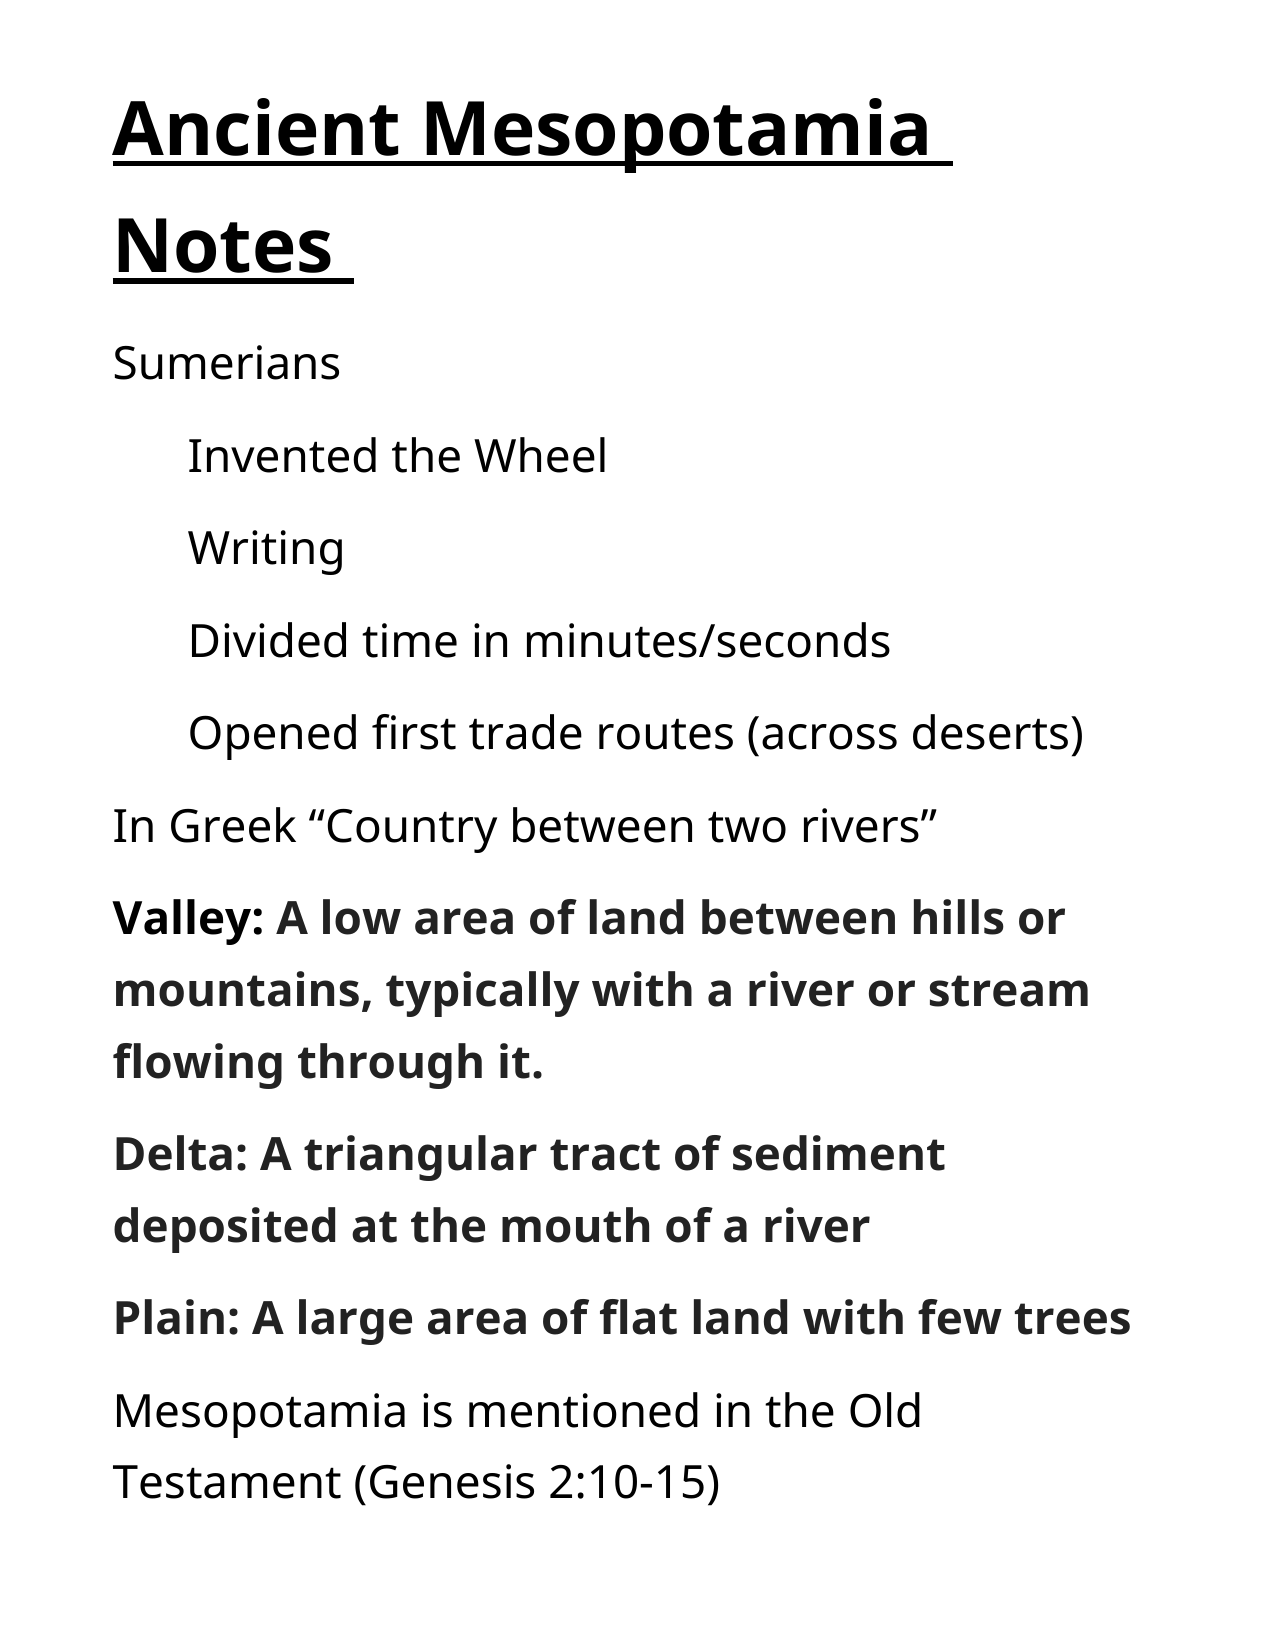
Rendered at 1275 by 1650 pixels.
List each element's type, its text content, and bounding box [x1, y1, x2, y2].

text Ancient Mesopotamia Notes [112, 75, 1162, 295]
text Mesopotamia is mentioned in the Old Testament (Genesis 2:10-15) [112, 1378, 1162, 1512]
text Sumerians [112, 331, 1162, 393]
text In Greek “Country between two rivers” [112, 793, 1162, 856]
text Plain: A large area of flat land with few trees [112, 1286, 1162, 1348]
text Divided time in minutes/seconds [112, 608, 1162, 671]
text Delta: A triangular tract of sediment deposited at the mouth of a river [112, 1122, 1162, 1256]
text Opened first trade routes (across deserts) [112, 701, 1162, 763]
text Invented the Wheel [112, 423, 1162, 486]
text Valley: A low area of land between hills or mountains, typically with a river or stream flowing through it. [112, 886, 1162, 1092]
text Writing [112, 516, 1162, 578]
